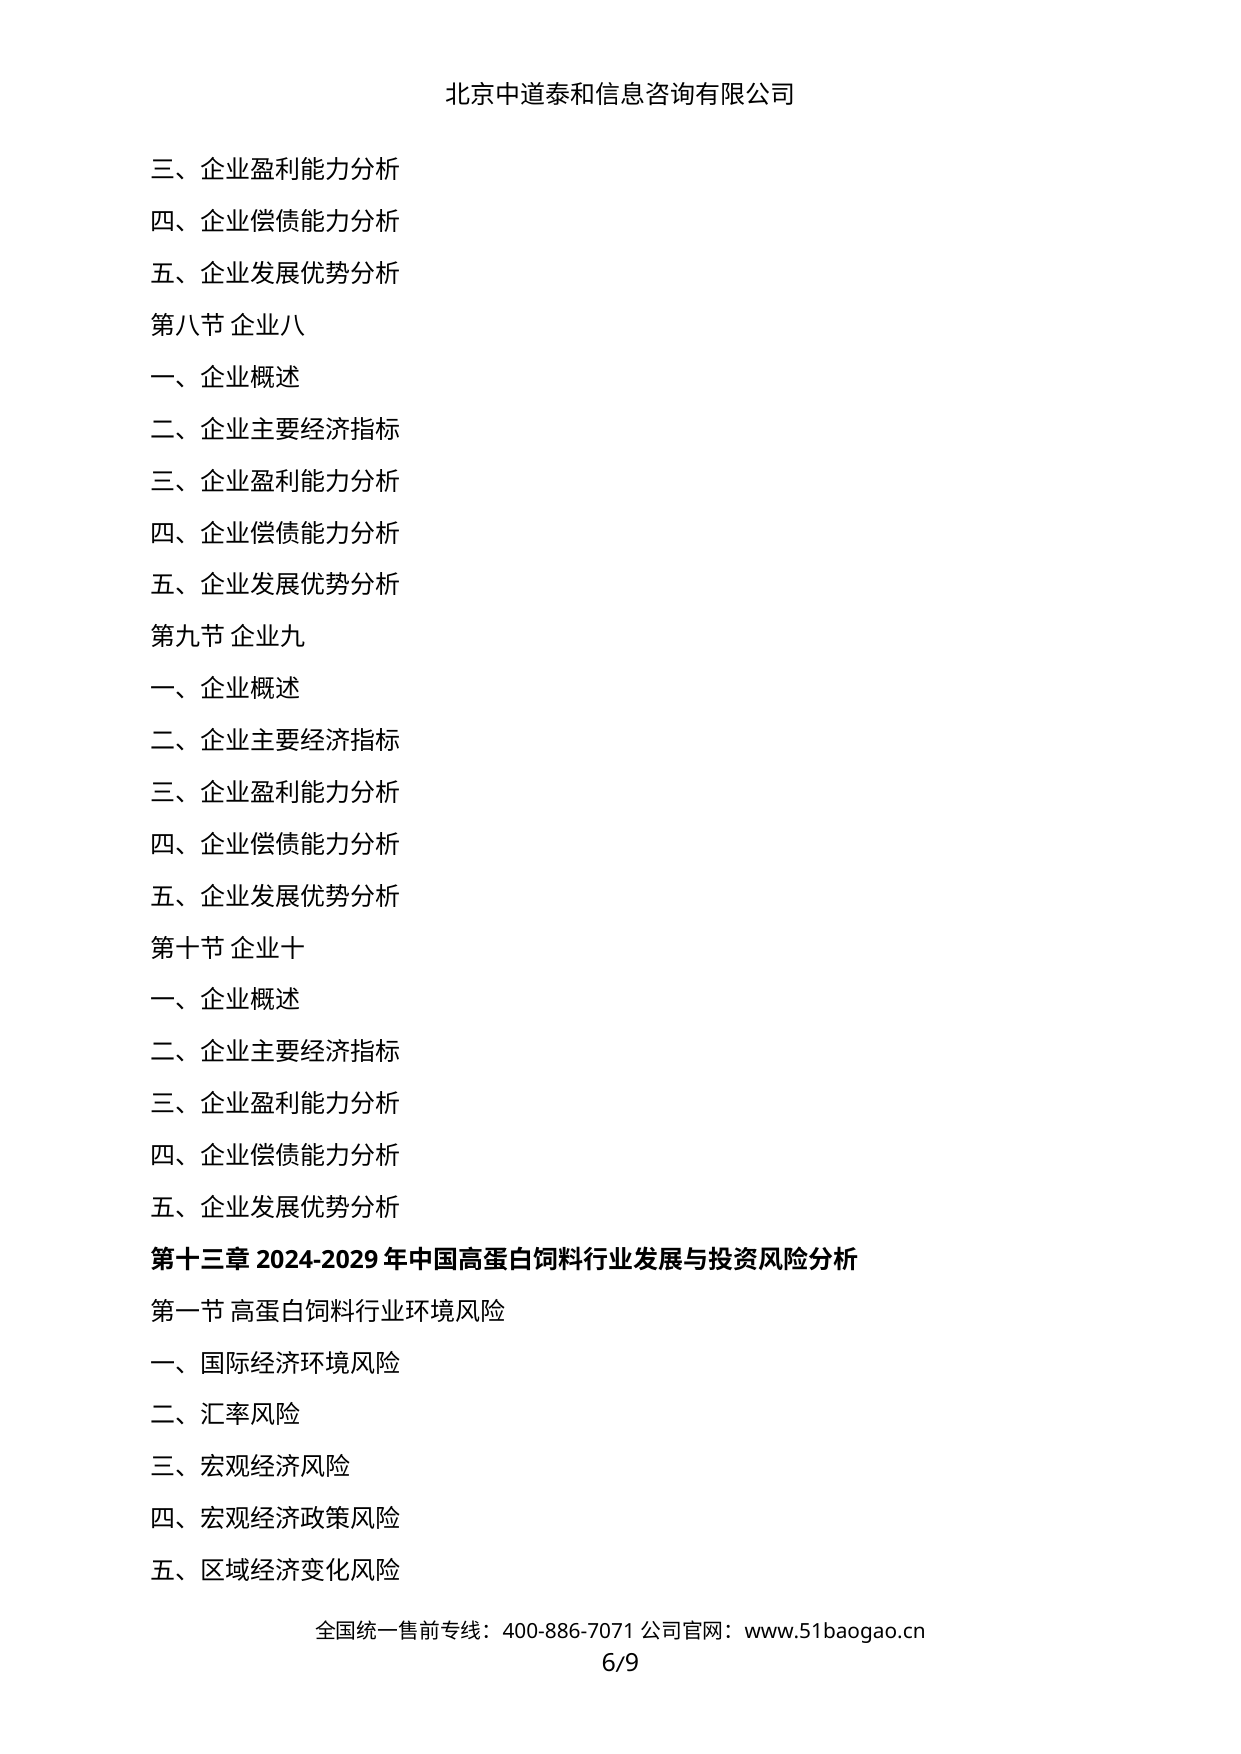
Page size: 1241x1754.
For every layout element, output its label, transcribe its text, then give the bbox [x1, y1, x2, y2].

text 四、企业偿债能力分析 [150, 824, 1090, 861]
text 五、企业发展优势分析 [150, 876, 1090, 912]
text 三、宏观经济风险 [150, 1447, 1090, 1483]
text 三、企业盈利能力分析 [150, 1084, 1090, 1120]
text 五、企业发展优势分析 [150, 1187, 1090, 1224]
text 四、企业偿债能力分析 [150, 202, 1090, 238]
text 五、区域经济变化风险 [150, 1551, 1090, 1587]
text 四、企业偿债能力分析 [150, 513, 1090, 549]
text 五、企业发展优势分析 [150, 565, 1090, 601]
text 一、企业概述 [150, 357, 1090, 394]
text 四、企业偿债能力分析 [150, 1136, 1090, 1172]
text 五、企业发展优势分析 [150, 254, 1090, 290]
text 一、国际经济环境风险 [150, 1343, 1090, 1379]
text 四、宏观经济政策风险 [150, 1499, 1090, 1535]
text 第一节 高蛋白饲料行业环境风险 [150, 1291, 1090, 1327]
text 二、汇率风险 [150, 1395, 1090, 1431]
text 第十三章 2024-2029年中国高蛋白饲料行业发展与投资风险分析 [150, 1239, 1090, 1276]
text 三、企业盈利能力分析 [150, 461, 1090, 497]
text 二、企业主要经济指标 [150, 409, 1090, 446]
text 一、企业概述 [150, 980, 1090, 1016]
text 二、企业主要经济指标 [150, 1032, 1090, 1068]
text 二、企业主要经济指标 [150, 721, 1090, 757]
text 三、企业盈利能力分析 [150, 772, 1090, 809]
text 第九节 企业九 [150, 617, 1090, 653]
text 一、企业概述 [150, 669, 1090, 705]
text 第八节 企业八 [150, 306, 1090, 342]
text 三、企业盈利能力分析 [150, 150, 1090, 186]
text 第十节 企业十 [150, 928, 1090, 964]
